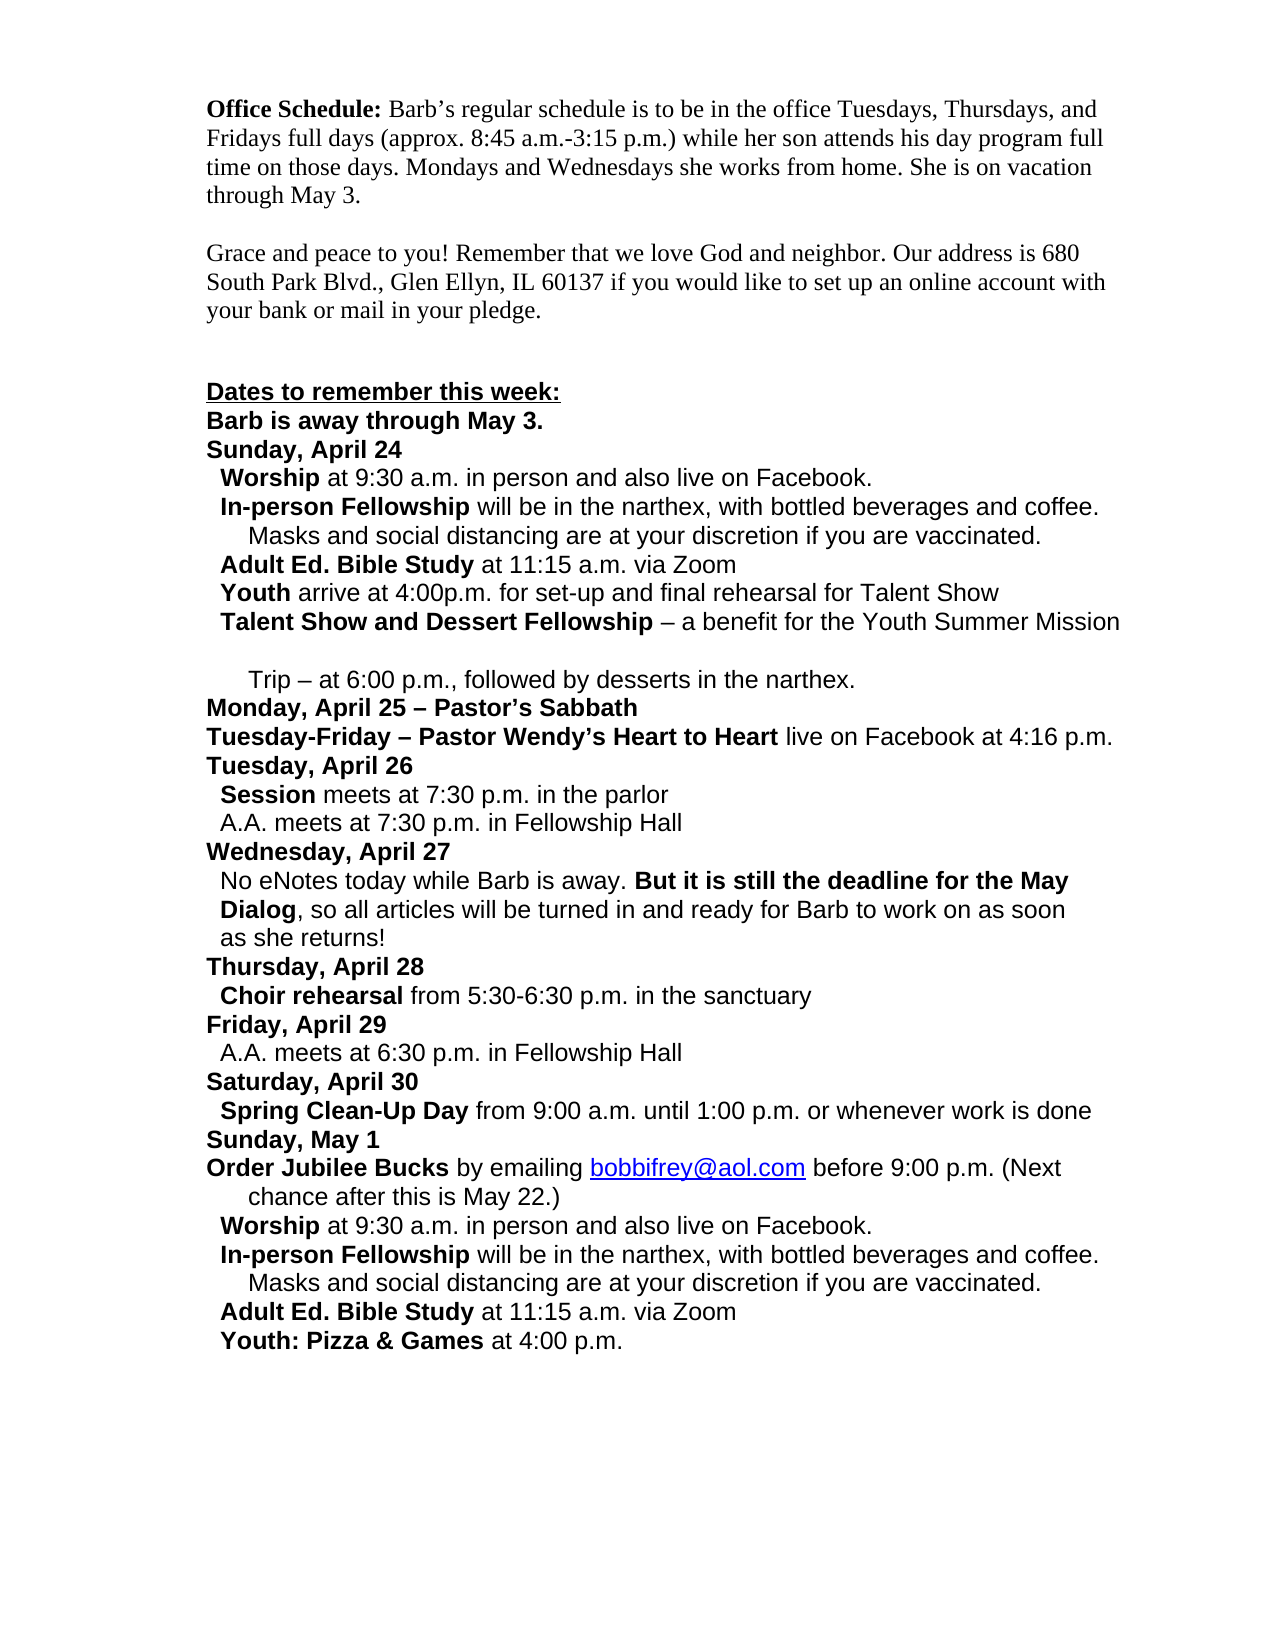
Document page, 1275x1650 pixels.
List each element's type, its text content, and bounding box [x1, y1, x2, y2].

text Dates to remember this week: Barb is away through May 3. Sunday, April 24 Worship at 9:30 a.m. in person and also live on Facebook. In-person Fellowship will be in the narthex, with bottled beverages and coffee. Masks and social distancing are at your discretion if you are vaccinated. Adult Ed. Bible Study at 11:15 a.m. via Zoom Youth arrive at 4:00p.m. for set-up and final rehearsal for Talent Show Talent Show and Dessert Fellowship – a benefit for the Youth Summer Mission Trip – at 6:00 p.m., followed by desserts in the narthex. Monday, April 25 – Pastor’s Sabbath Tuesday-Friday – Pastor Wendy’s Heart to Heart live on Facebook at 4:16 p.m. Tuesday, April 26 Session meets at 7:30 p.m. in the parlor A.A. meets at 7:30 p.m. in Fellowship Hall Wednesday, April 27 No eNotes today while Barb is away. But it is still the deadline for the May Dialog, so all articles will be turned in and ready for Barb to work on as soon as she returns! Thursday, April 28 Choir rehearsal from 5:30-6:30 p.m. in the sanctuary Friday, April 29 A.A. meets at 6:30 p.m. in Fellowship Hall Saturday, April 30 Spring Clean-Up Day from 9:00 a.m. until 1:00 p.m. or whenever work is done Sunday, May 1 Order Jubilee Bucks by emailing bobbifrey@aol.com before 9:00 p.m. (Next chance after this is May 22.) Worship at 9:30 a.m. in person and also live on Facebook. In-person Fellowship will be in the narthex, with bottled beverages and coffee. Masks and social distancing are at your discretion if you are vaccinated. Adult Ed. Bible Study at 11:15 a.m. via Zoom Youth: Pizza & Games at 4:00 p.m. [206, 377, 1125, 1355]
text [206, 66, 1125, 348]
